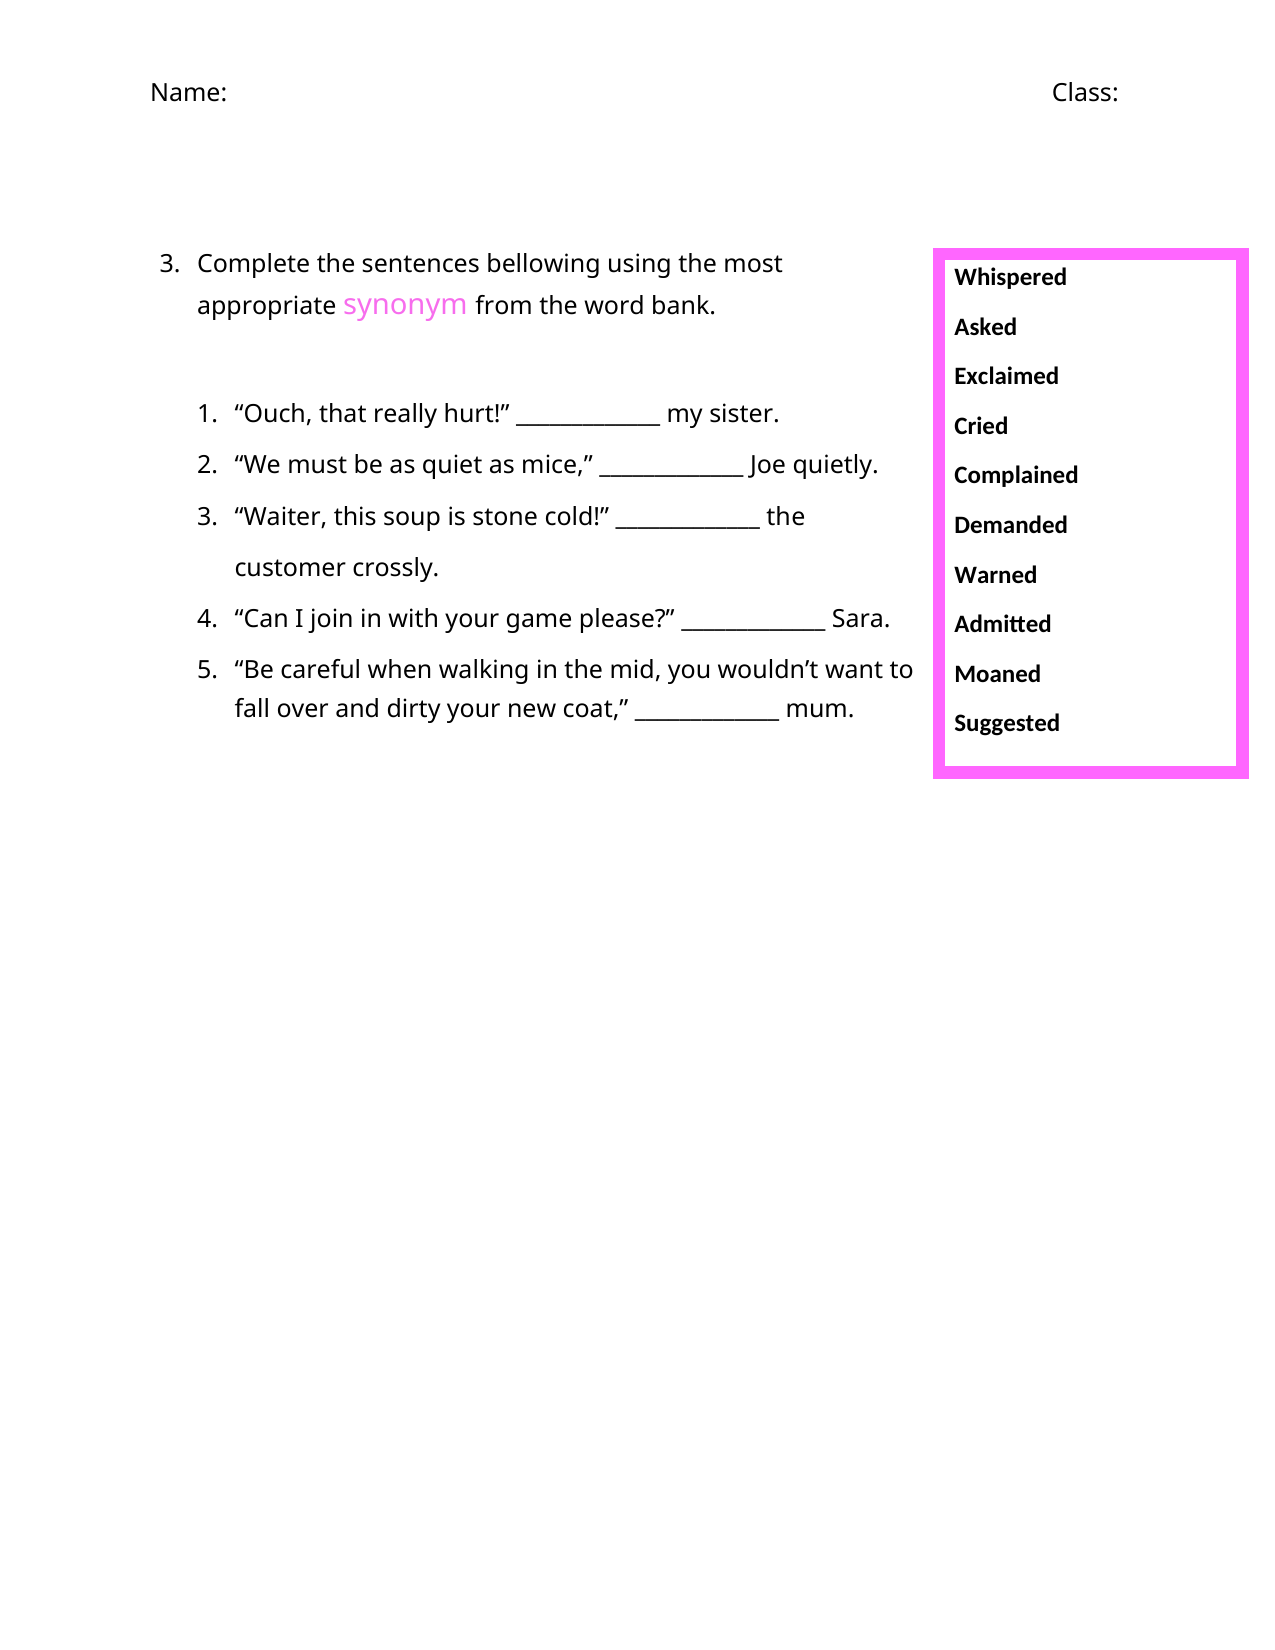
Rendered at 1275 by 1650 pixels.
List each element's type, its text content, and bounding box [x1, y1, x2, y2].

list “We must be as quiet as mice,” _____________ Joe quietly. [197, 447, 933, 481]
list “Waiter, this soup is stone cold!” _____________ the customer crossly. [197, 498, 933, 583]
list Complete the sentences bellowing using the most appropriate synonym from the word bank. [159, 246, 1125, 323]
list “Be careful when walking in the mid, you wouldn’t want to fall over and dirty your new coat,” _____________ mum. [197, 651, 933, 724]
list “Ouch, that really hurt!” _____________ my sister. [197, 396, 933, 430]
list “Can I join in with your game please?” _____________ Sara. [197, 600, 933, 634]
